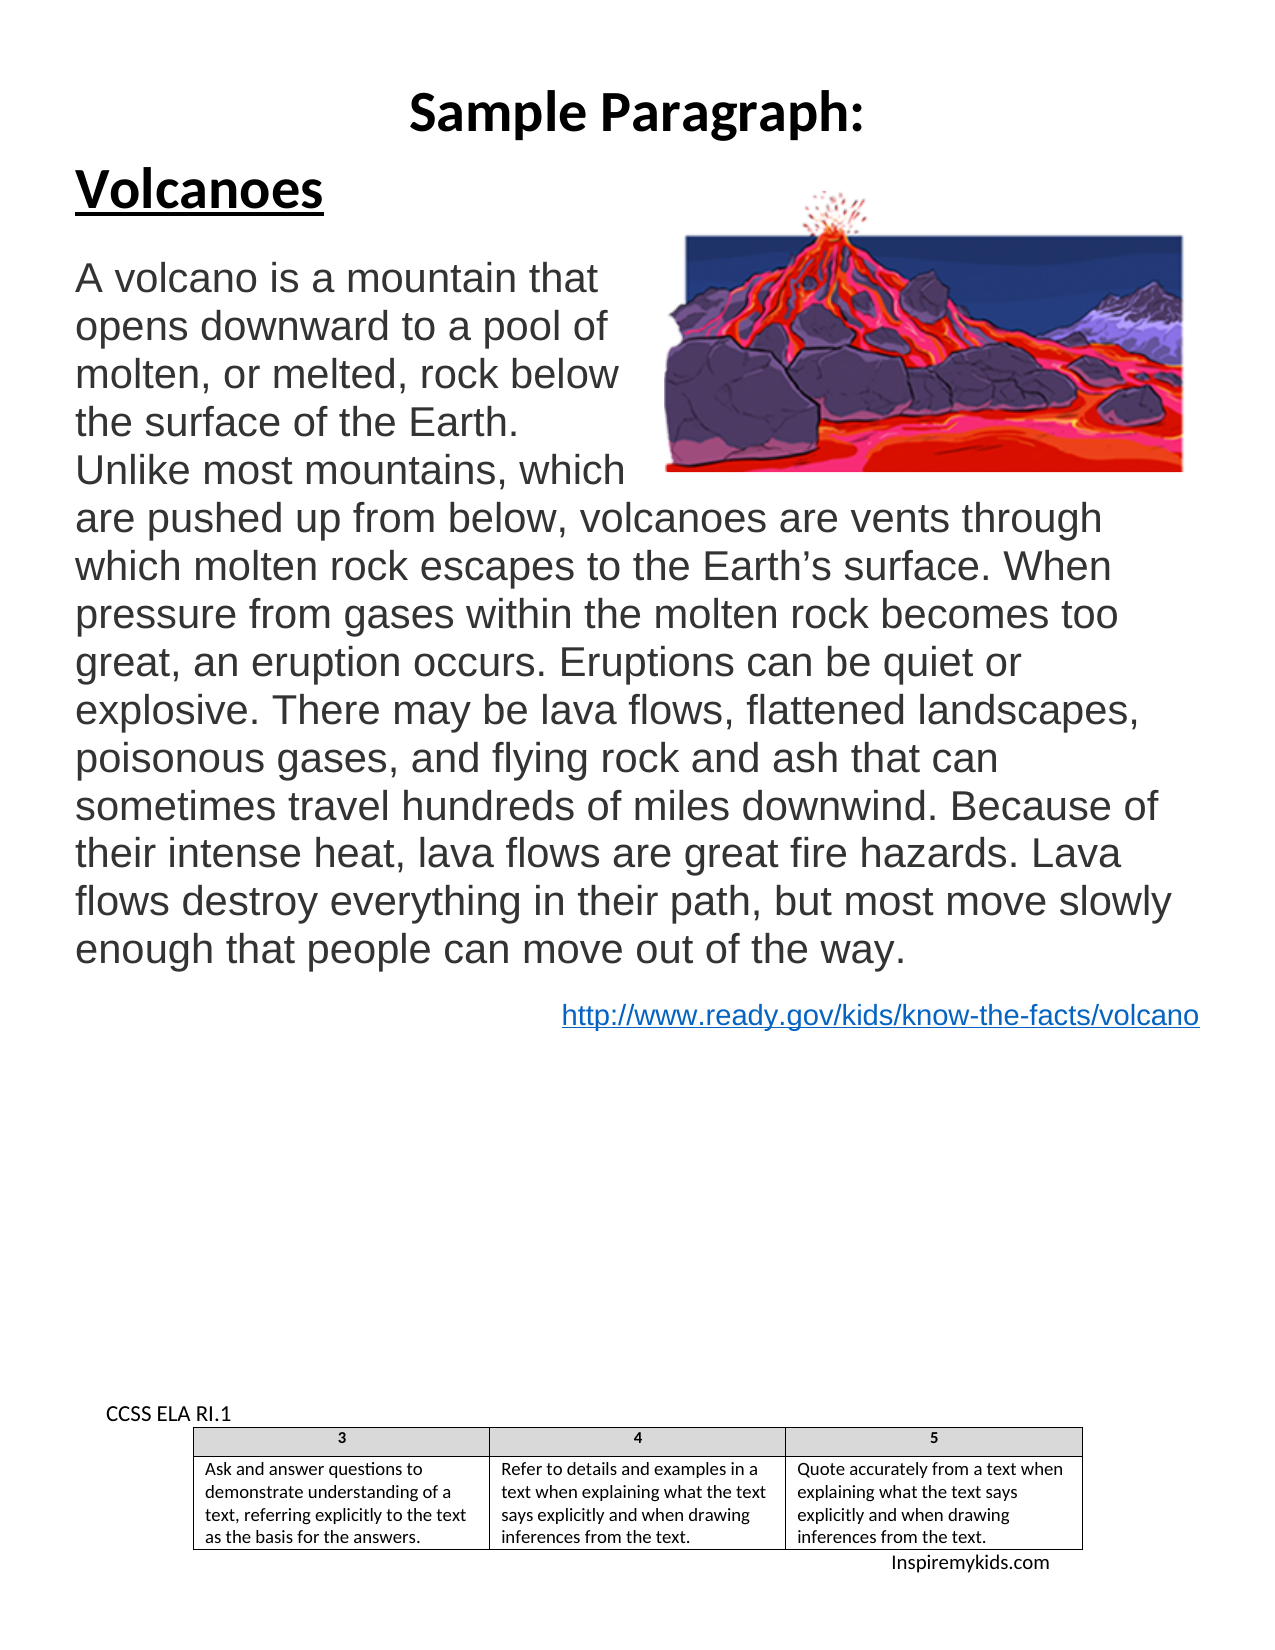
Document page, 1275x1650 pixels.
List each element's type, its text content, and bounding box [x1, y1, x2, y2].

text A volcano is a mountain that opens downward to a pool of molten, or melted, rock below the surface of the Earth. Unlike most mountains, which are pushed up from below, volcanoes are vents through which molten rock escapes to the Earth’s surface. When pressure from gases within the molten rock becomes too great, an eruption occurs. Eruptions can be quiet or explosive. There may be lava flows, flattened landscapes, poisonous gases, and flying rock and ash that can sometimes travel hundreds of miles downwind. Because of their intense heat, lava flows are great fire hazards. Lava flows destroy everything in their path, but most move slowly enough that people can move out of the way. [75, 254, 1200, 972]
text Sample Paragraph: [75, 75, 1200, 146]
picture [664, 190, 1194, 473]
text http://www.ready.gov/kids/know-the-facts/volcano [75, 997, 1200, 1031]
text Volcanoes [75, 152, 1200, 223]
